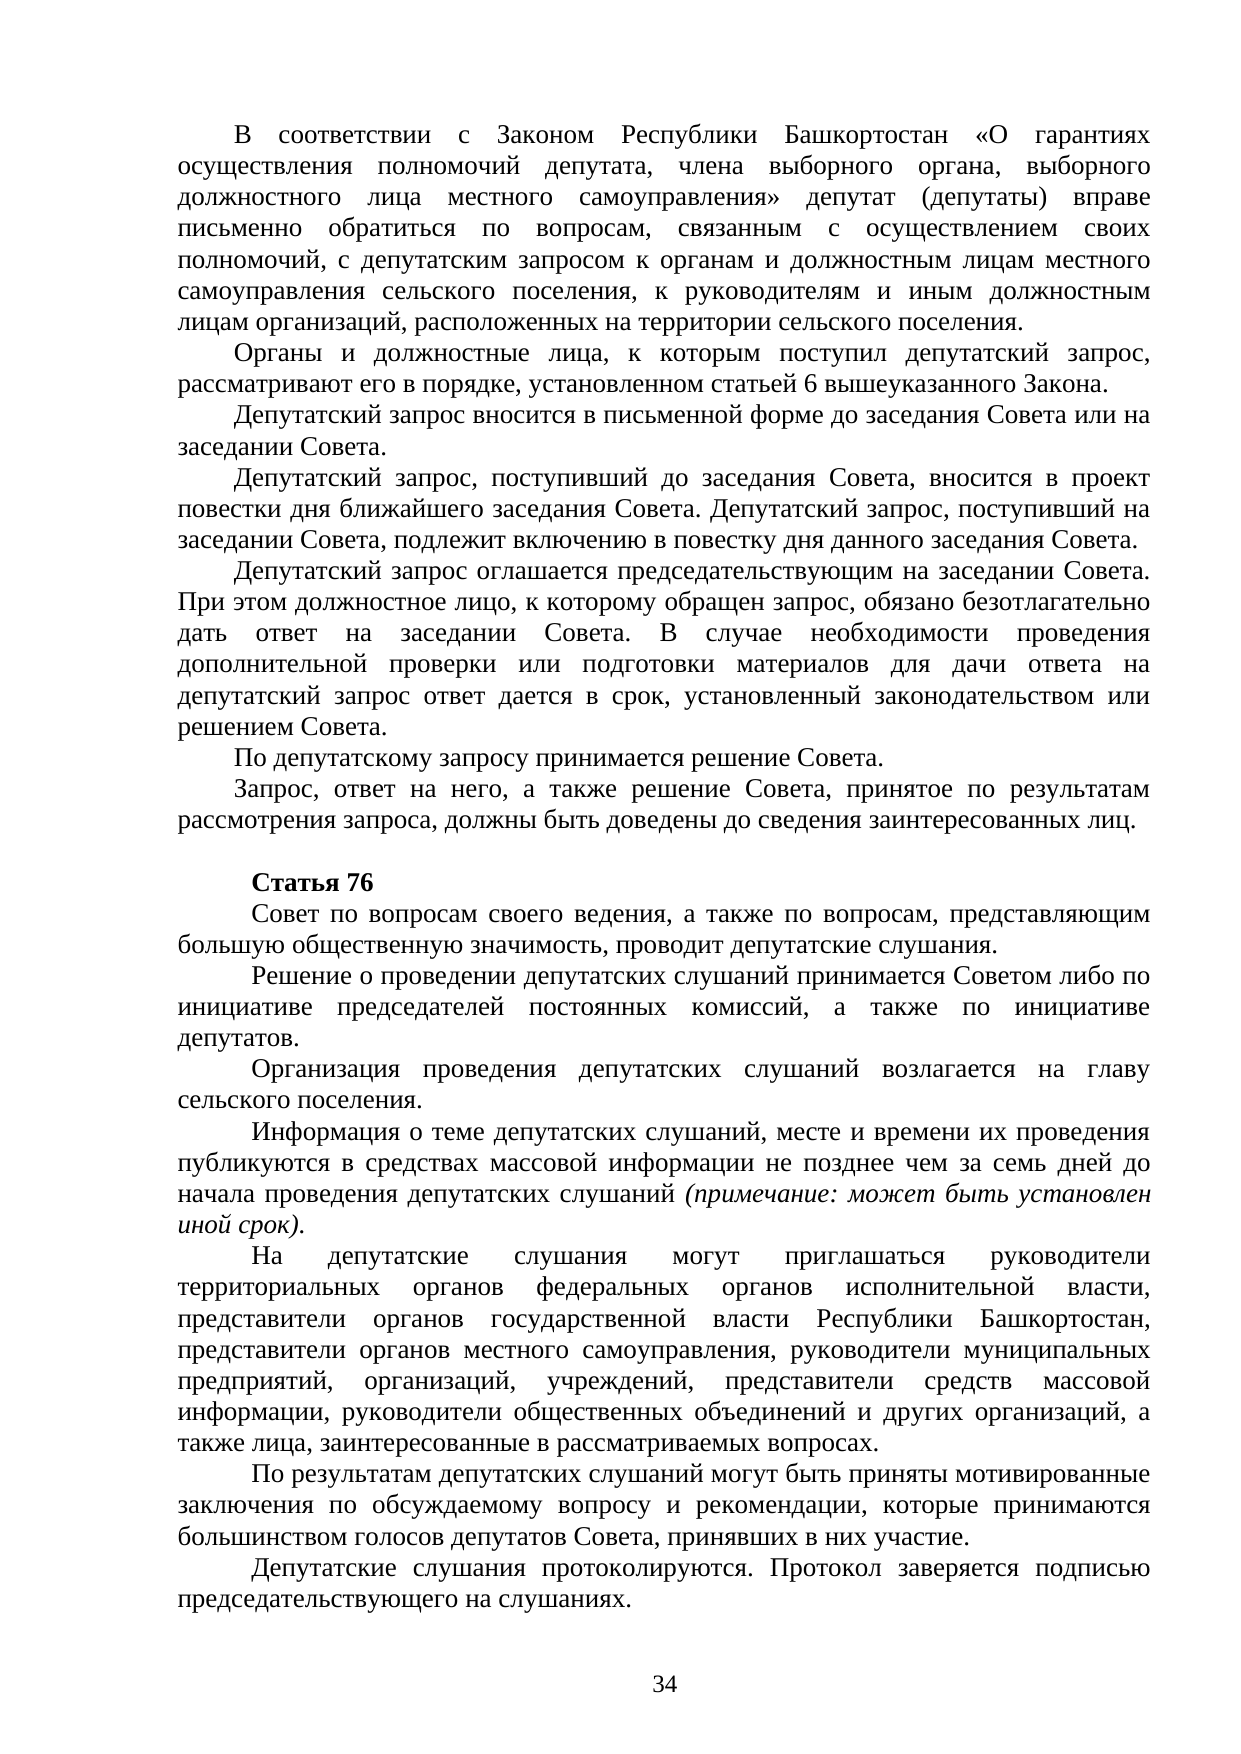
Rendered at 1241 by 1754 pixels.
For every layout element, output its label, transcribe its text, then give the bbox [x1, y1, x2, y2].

text В соответствии с Законом Республики Башкортостан «О гарантиях осуществления полномочий депутата, члена выборного органа, выборного должностного лица местного самоуправления» депутат (депутаты) вправе письменно обратиться по вопросам, связанным с осуществлением своих полномочий, с депутатским запросом к органам и должностным лицам местного самоуправления сельского поселения, к руководителям и иным должностным лицам организаций, расположенных на территории сельского поселения. [177, 118, 1152, 336]
text Депутатский запрос, поступивший до заседания Совета, вносится в проект повестки дня ближайшего заседания Совета. Депутатский запрос, поступивший на заседании Совета, подлежит включению в повестку дня данного заседания Совета. [177, 461, 1152, 554]
text Решение о проведении депутатских слушаний принимается Советом либо по инициативе председателей постоянных комиссий, а также по инициативе депутатов. [177, 959, 1152, 1052]
text По результатам депутатских слушаний могут быть приняты мотивированные заключения по обсуждаемому вопросу и рекомендации, которые принимаются большинством голосов депутатов Совета, принявших в них участие. [177, 1457, 1152, 1551]
text Статья 76 [177, 866, 1152, 897]
text Депутатские слушания протоколируются. Протокол заверяется подписью председательствующего на слушаниях. [177, 1551, 1152, 1613]
text Запрос, ответ на него, а также решение Совета, принятое по результатам рассмотрения запроса, должны быть доведены до сведения заинтересованных лиц. [177, 772, 1152, 834]
text Совет по вопросам своего ведения, а также по вопросам, представляющим большую общественную значимость, проводит депутатские слушания. [177, 897, 1152, 959]
text Организация проведения депутатских слушаний возлагается на главу сельского поселения. [177, 1052, 1152, 1115]
text Органы и должностные лица, к которым поступил депутатский запрос, рассматривают его в порядке, установленном статьей 6 вышеуказанного Закона. [177, 336, 1152, 398]
text На депутатские слушания могут приглашаться руководители территориальных органов федеральных органов исполнительной власти, представители органов государственной власти Республики Башкортостан, представители органов местного самоуправления, руководители муниципальных предприятий, организаций, учреждений, представители средств массовой информации, руководители общественных объединений и других организаций, а также лица, заинтересованные в рассматриваемых вопросах. [177, 1239, 1152, 1457]
text Информация о теме депутатских слушаний, месте и времени их проведения публикуются в средствах массовой информации не позднее чем за семь дней до начала проведения депутатских слушаний (примечание: может быть установлен иной срок). [177, 1115, 1152, 1239]
text Депутатский запрос вносится в письменной форме до заседания Совета или на заседании Совета. [177, 398, 1152, 461]
text Депутатский запрос оглашается председательствующим на заседании Совета. При этом должностное лицо, к которому обращен запрос, обязано безотлагательно дать ответ на заседании Совета. В случае необходимости проведения дополнительной проверки или подготовки материалов для дачи ответа на депутатский запрос ответ дается в срок, установленный законодательством или решением Совета. [177, 554, 1152, 741]
text По депутатскому запросу принимается решение Совета. [177, 741, 1152, 772]
